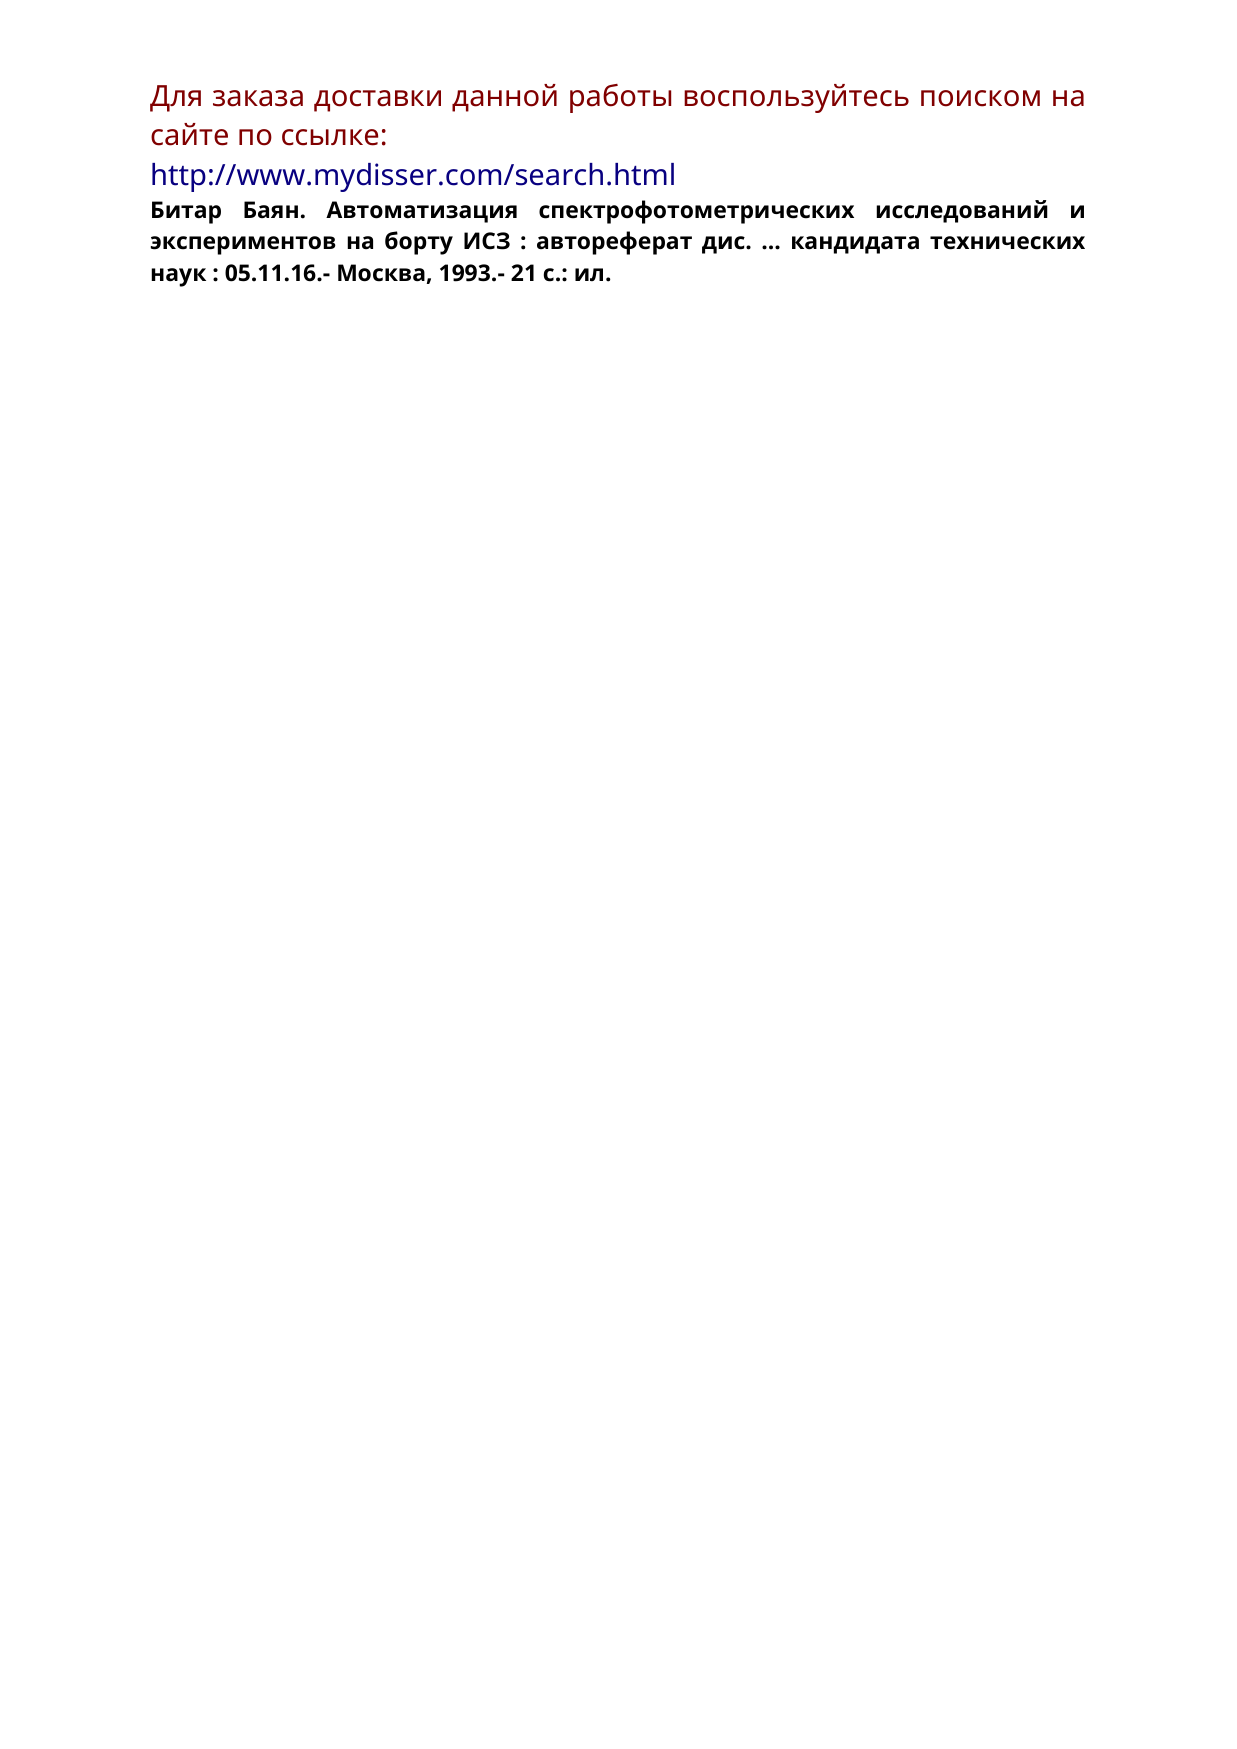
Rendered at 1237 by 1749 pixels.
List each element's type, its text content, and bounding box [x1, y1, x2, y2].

text Битар Баян. Автоматизация спектрофотометрических исследований и экспериментов на борту ИСЗ : автореферат дис. ... кандидата технических наук : 05.11.16.- Москва, 1993.- 21 с.: ил. [150, 194, 1086, 288]
